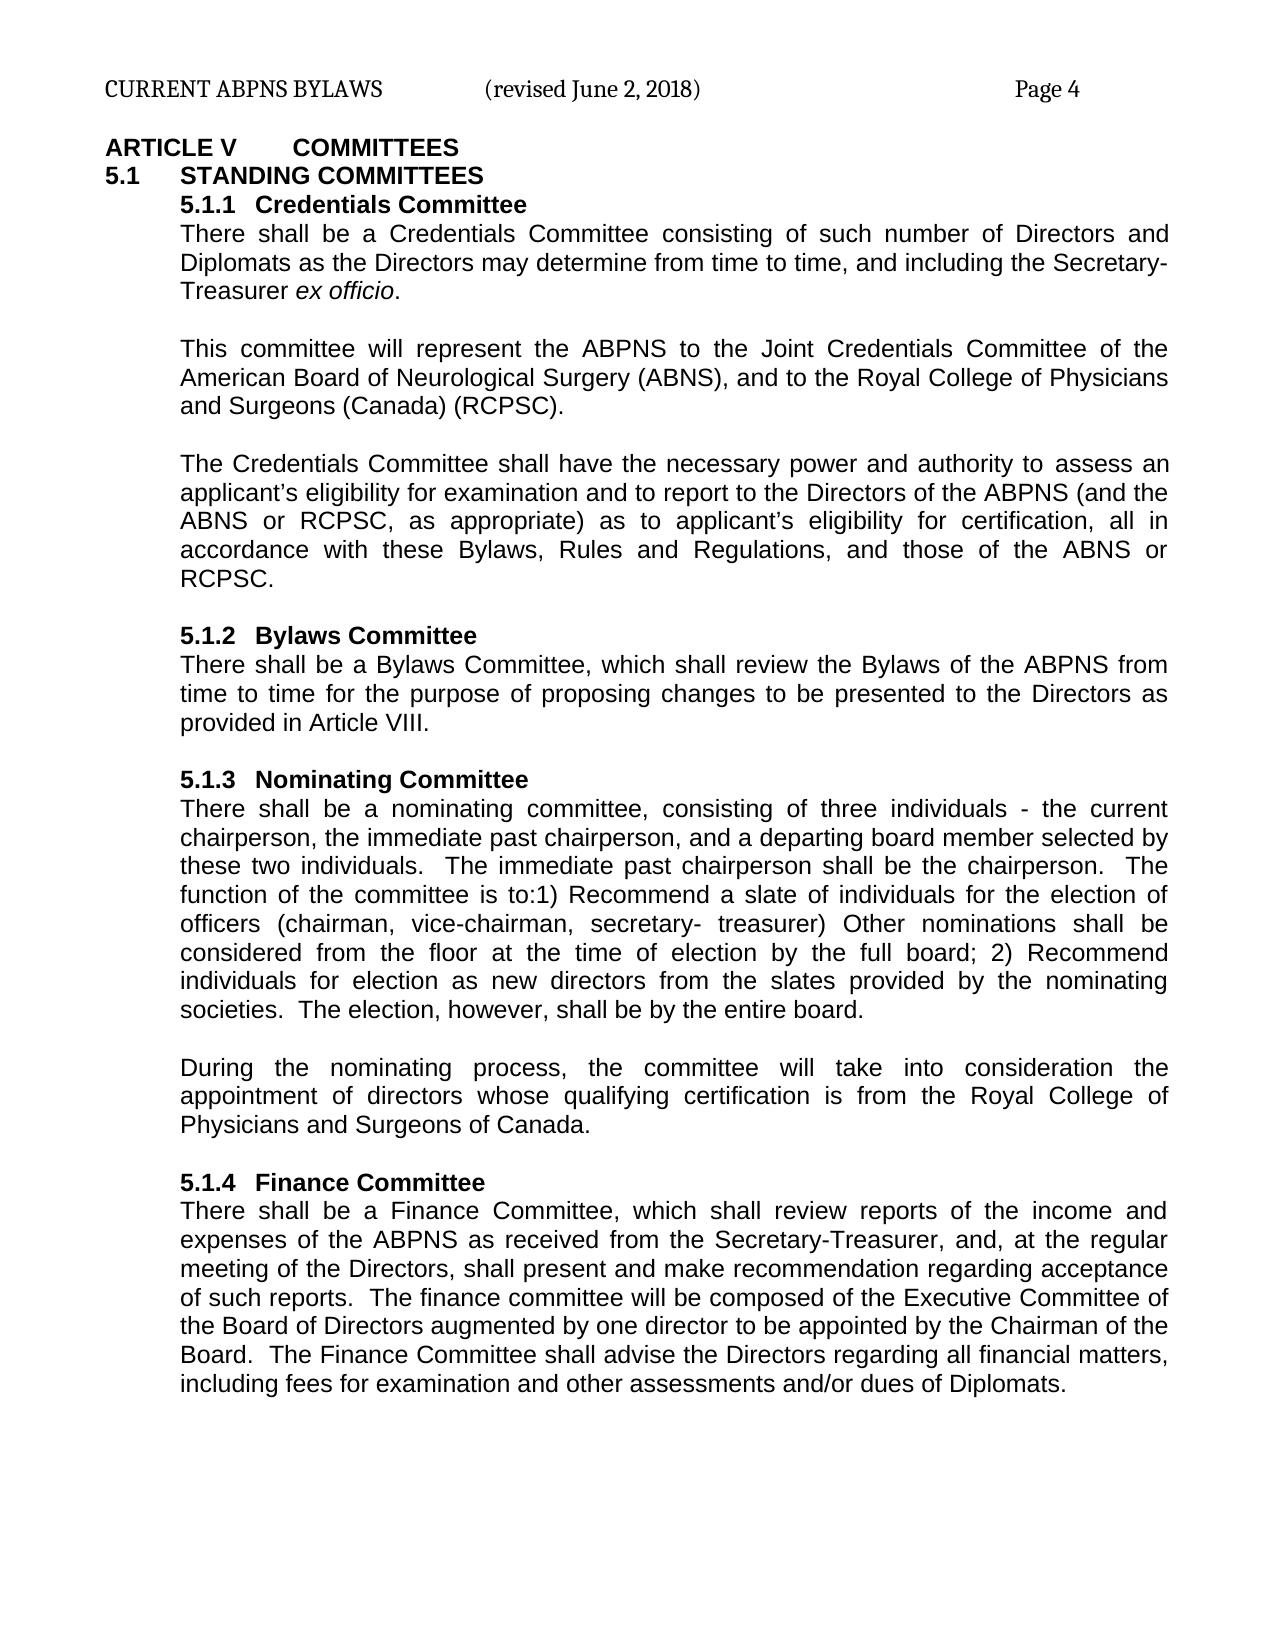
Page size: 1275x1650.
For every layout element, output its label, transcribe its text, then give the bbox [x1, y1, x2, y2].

text ARTICLE V COMMITTEES [105, 132, 1170, 161]
text There shall be a nominating committee, consisting of three individuals - the current chairperson, the immediate past chairperson, and a departing board member selected by these two individuals. The immediate past chairperson shall be the chairperson. The function of the committee is to:1) Recommend a slate of individuals for the election of officers (chairman, vice-chairman, secretary- treasurer) Other nominations shall be considered from the floor at the time of election by the full board; 2) Recommend individuals for election as new directors from the slates provided by the nominating societies. The election, however, shall be by the entire board. [180, 794, 1170, 1024]
text The Credentials Committee shall have the necessary power and authority to assess an applicant’s eligibility for examination and to report to the Directors of the ABPNS (and the ABNS or RCPSC, as appropriate) as to applicant’s eligibility for certification, all in accordance with these Bylaws, Rules and Regulations, and those of the ABNS or RCPSC. [180, 449, 1170, 592]
text 5.1.1 Credentials Committee [105, 190, 1170, 219]
text 5.1.2 Bylaws Committee [180, 621, 1170, 650]
text 5.1.4 Finance Committee [105, 1167, 1170, 1196]
text 5.1 STANDING COMMITTEES [105, 161, 1170, 190]
text During the nominating process, the committee will take into consideration the appointment of directors whose qualifying certification is from the Royal College of Physicians and Surgeons of Canada. [180, 1052, 1170, 1139]
text 5.1.3 Nominating Committee [105, 765, 1170, 794]
text There shall be a Bylaws Committee, which shall review the Bylaws of the ABPNS from time to time for the purpose of proposing changes to be presented to the Directors as provided in Article VIII. [180, 650, 1170, 736]
text There shall be a Credentials Committee consisting of such number of Directors and Diplomats as the Directors may determine from time to time, and including the Secretary-Treasurer ex officio. [180, 219, 1170, 305]
text There shall be a Finance Committee, which shall review reports of the income and expenses of the ABPNS as received from the Secretary-Treasurer, and, at the regular meeting of the Directors, shall present and make recommendation regarding acceptance of such reports. The finance committee will be composed of the Executive Committee of the Board of Directors augmented by one director to be appointed by the Chairman of the Board. The Finance Committee shall advise the Directors regarding all financial matters, including fees for examination and other assessments and/or dues of Diplomats. [180, 1196, 1170, 1397]
text This committee will represent the ABPNS to the Joint Credentials Committee of the American Board of Neurological Surgery (ABNS), and to the Royal College of Physicians and Surgeons (Canada) (RCPSC). [180, 334, 1170, 420]
